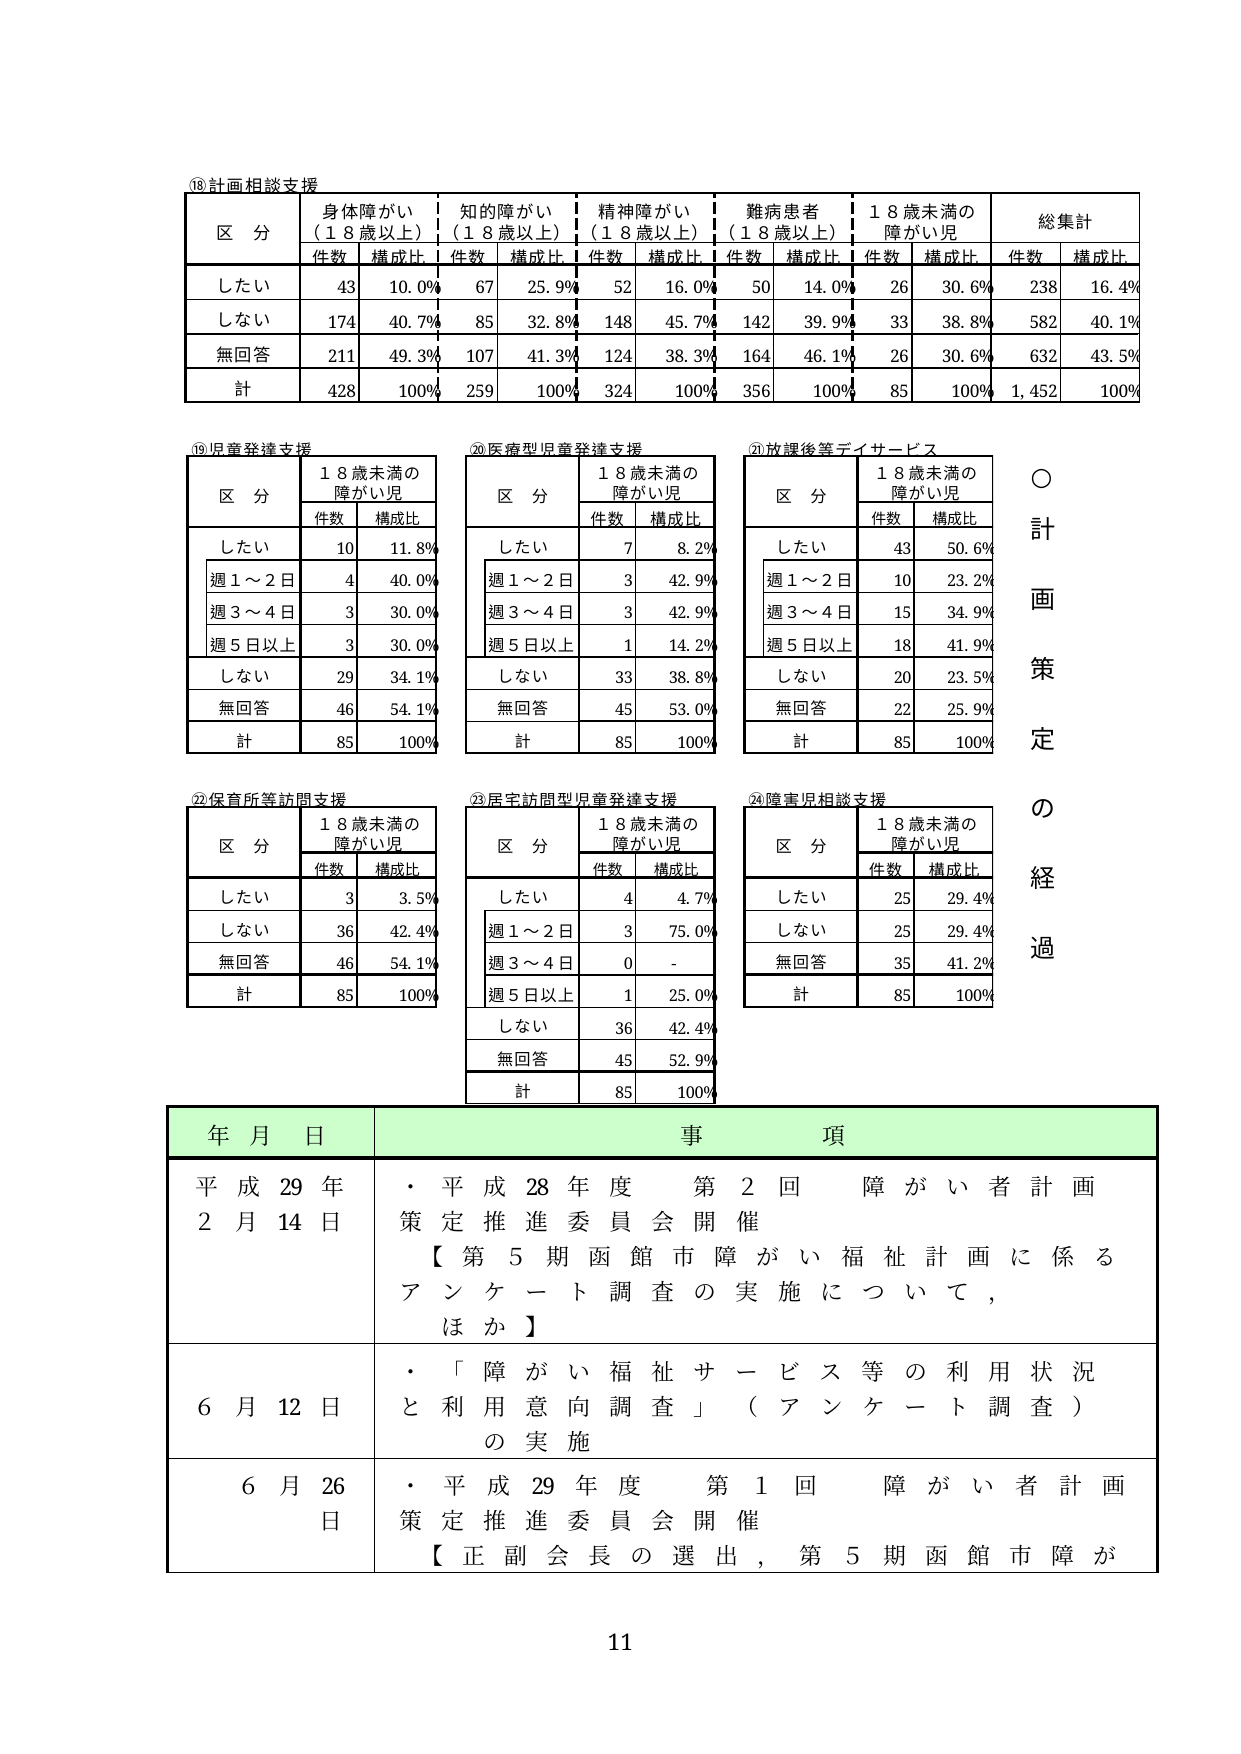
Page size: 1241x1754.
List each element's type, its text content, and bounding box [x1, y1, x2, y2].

table_cell ６月26日 [169, 1459, 374, 1572]
table_header 年月日 [169, 1108, 374, 1156]
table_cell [375, 1459, 1156, 1572]
text ○ 計画策定の経過 [168, 458, 1072, 982]
table_cell ６月12日 [169, 1344, 374, 1457]
table_header 事項 [375, 1108, 1156, 1156]
table_cell 平成29年２月14日 [169, 1160, 374, 1343]
table_cell ・平成28年度 第２回 障がい者計画策定推進委員会開催 【第５期函館市障がい福祉計画に係るアンケート調査の実施について， ほか】 [375, 1160, 1156, 1343]
table_cell ・「障がい福祉サービス等の利用状況と利用意向調査」（アンケート調査） の実施 [375, 1344, 1156, 1457]
